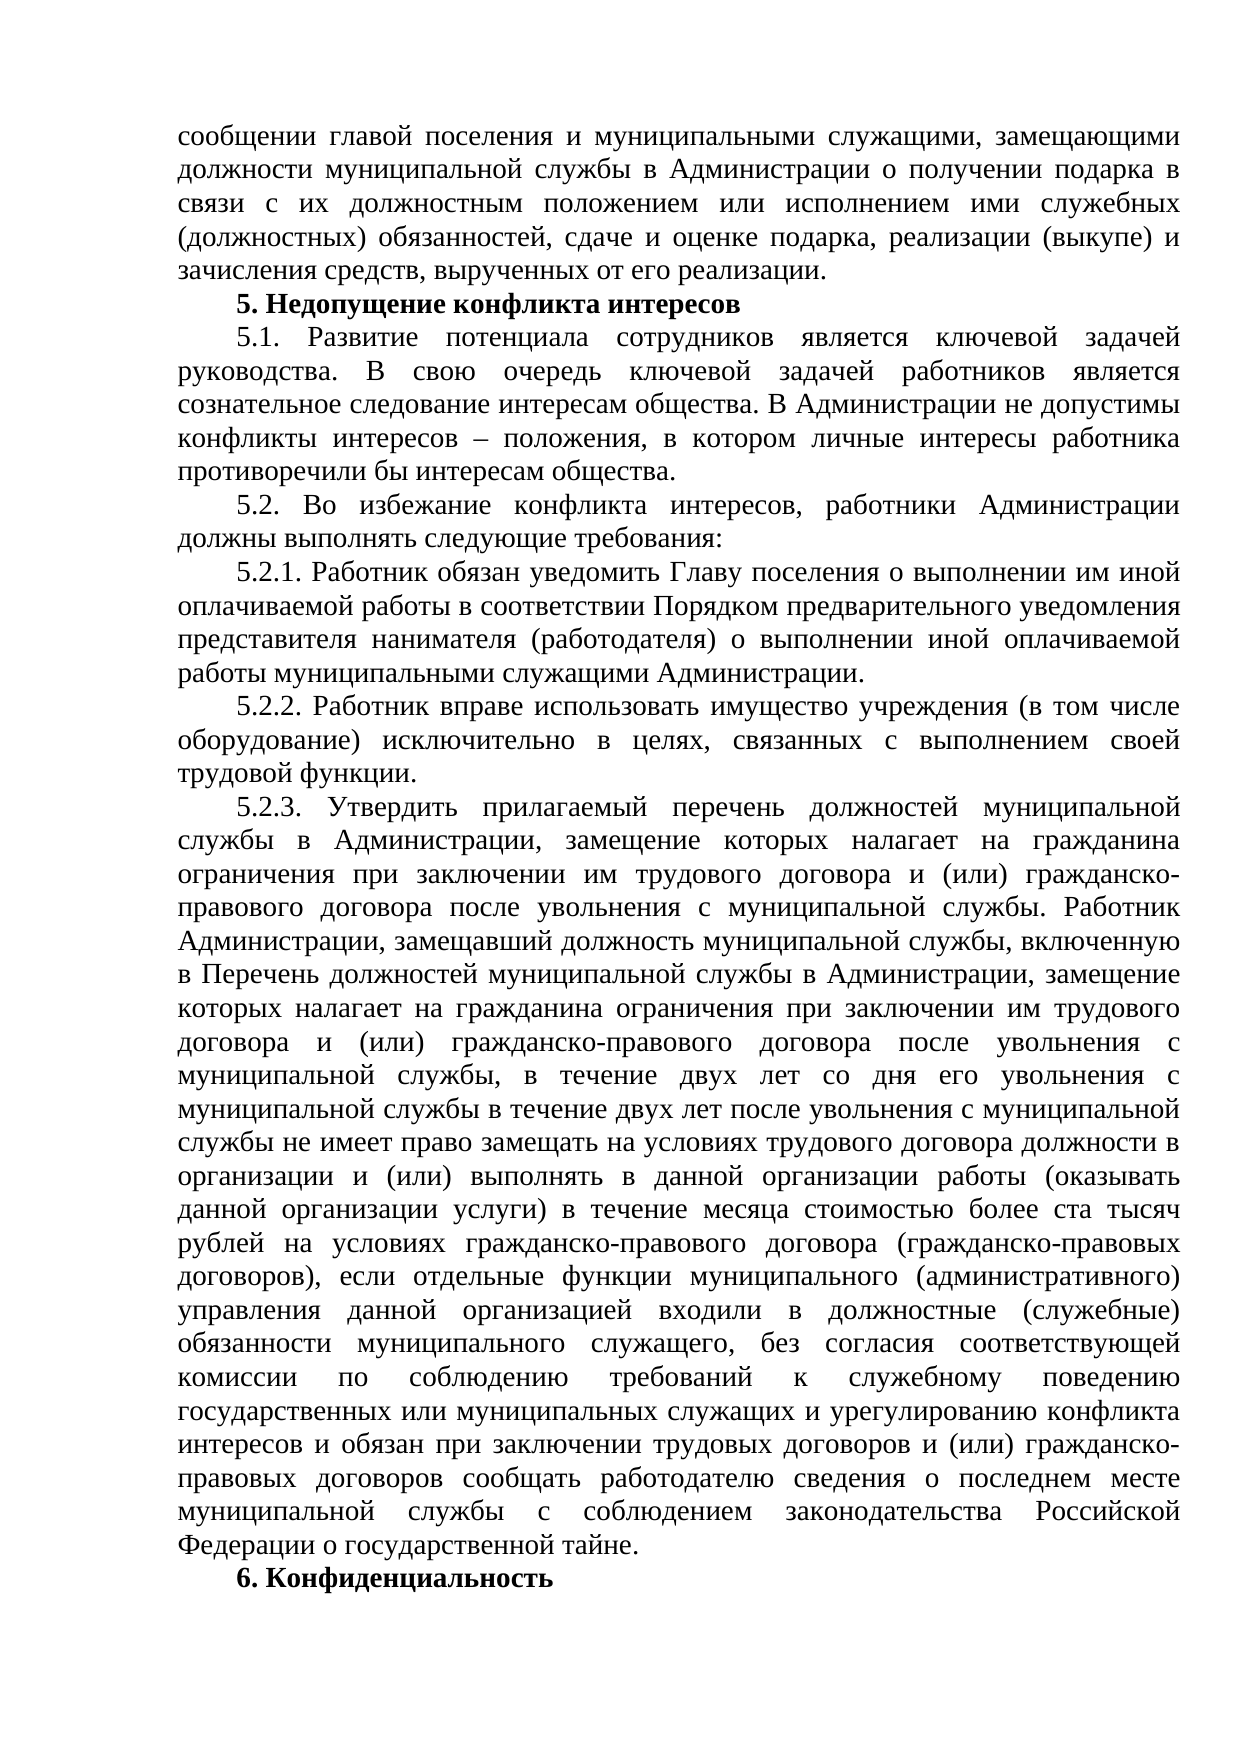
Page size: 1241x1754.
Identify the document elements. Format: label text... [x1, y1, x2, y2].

text 5.1. Развитие потенциала сотрудников является ключевой задачей руководства. В свою очередь ключевой задачей работников является сознательное следование интересам общества. В Администрации не допустимы конфликты интересов – положения, в котором личные интересы работника противоречили бы интересам общества. [177, 319, 1181, 487]
text 5.2.3. Утвердить прилагаемый перечень должностей муниципальной службы в Администрации, замещение которых налагает на гражданина ограничения при заключении им трудового договора и (или) гражданско-правового договора после увольнения с муниципальной службы. Работник Администрации, замещавший должность муниципальной службы, включенную в Перечень должностей муниципальной службы в Администрации, замещение которых налагает на гражданина ограничения при заключении им трудового договора и (или) гражданско-правового договора после увольнения с муниципальной службы, в течение двух лет со дня его увольнения с муниципальной службы в течение двух лет после увольнения с муниципальной службы не имеет право замещать на условиях трудового договора должности в организации и (или) выполнять в данной организации работы (оказывать данной организации услуги) в течение месяца стоимостью более ста тысяч рублей на условиях гражданско-правового договора (гражданско-правовых договоров), если отдельные функции муниципального (административного) управления данной организацией входили в должностные (служебные) обязанности муниципального служащего, без согласия соответствующей комиссии по соблюдению требований к служебному поведению государственных или муниципальных служащих и урегулированию конфликта интересов и обязан при заключении трудовых договоров и (или) гражданско-правовых договоров сообщать работодателю сведения о последнем месте муниципальной службы с соблюдением законодательства Российской Федерации о государственной тайне. [177, 789, 1181, 1560]
text 6. Конфиденциальность [177, 1560, 1181, 1594]
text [177, 118, 1181, 286]
text 5.2.2. Работник вправе использовать имущество учреждения (в том числе оборудование) исключительно в целях, связанных с выполнением своей трудовой функции. [177, 688, 1181, 789]
text 5.2.1. Работник обязан уведомить Главу поселения о выполнении им иной оплачиваемой работы в соответствии Порядком предварительного уведомления представителя нанимателя (работодателя) о выполнении иной оплачиваемой работы муниципальными служащими Администрации. [177, 554, 1181, 688]
text 5.2. Во избежание конфликта интересов, работники Администрации должны выполнять следующие требования: [177, 487, 1181, 554]
text 5. Недопущение конфликта интересов [177, 286, 1181, 319]
